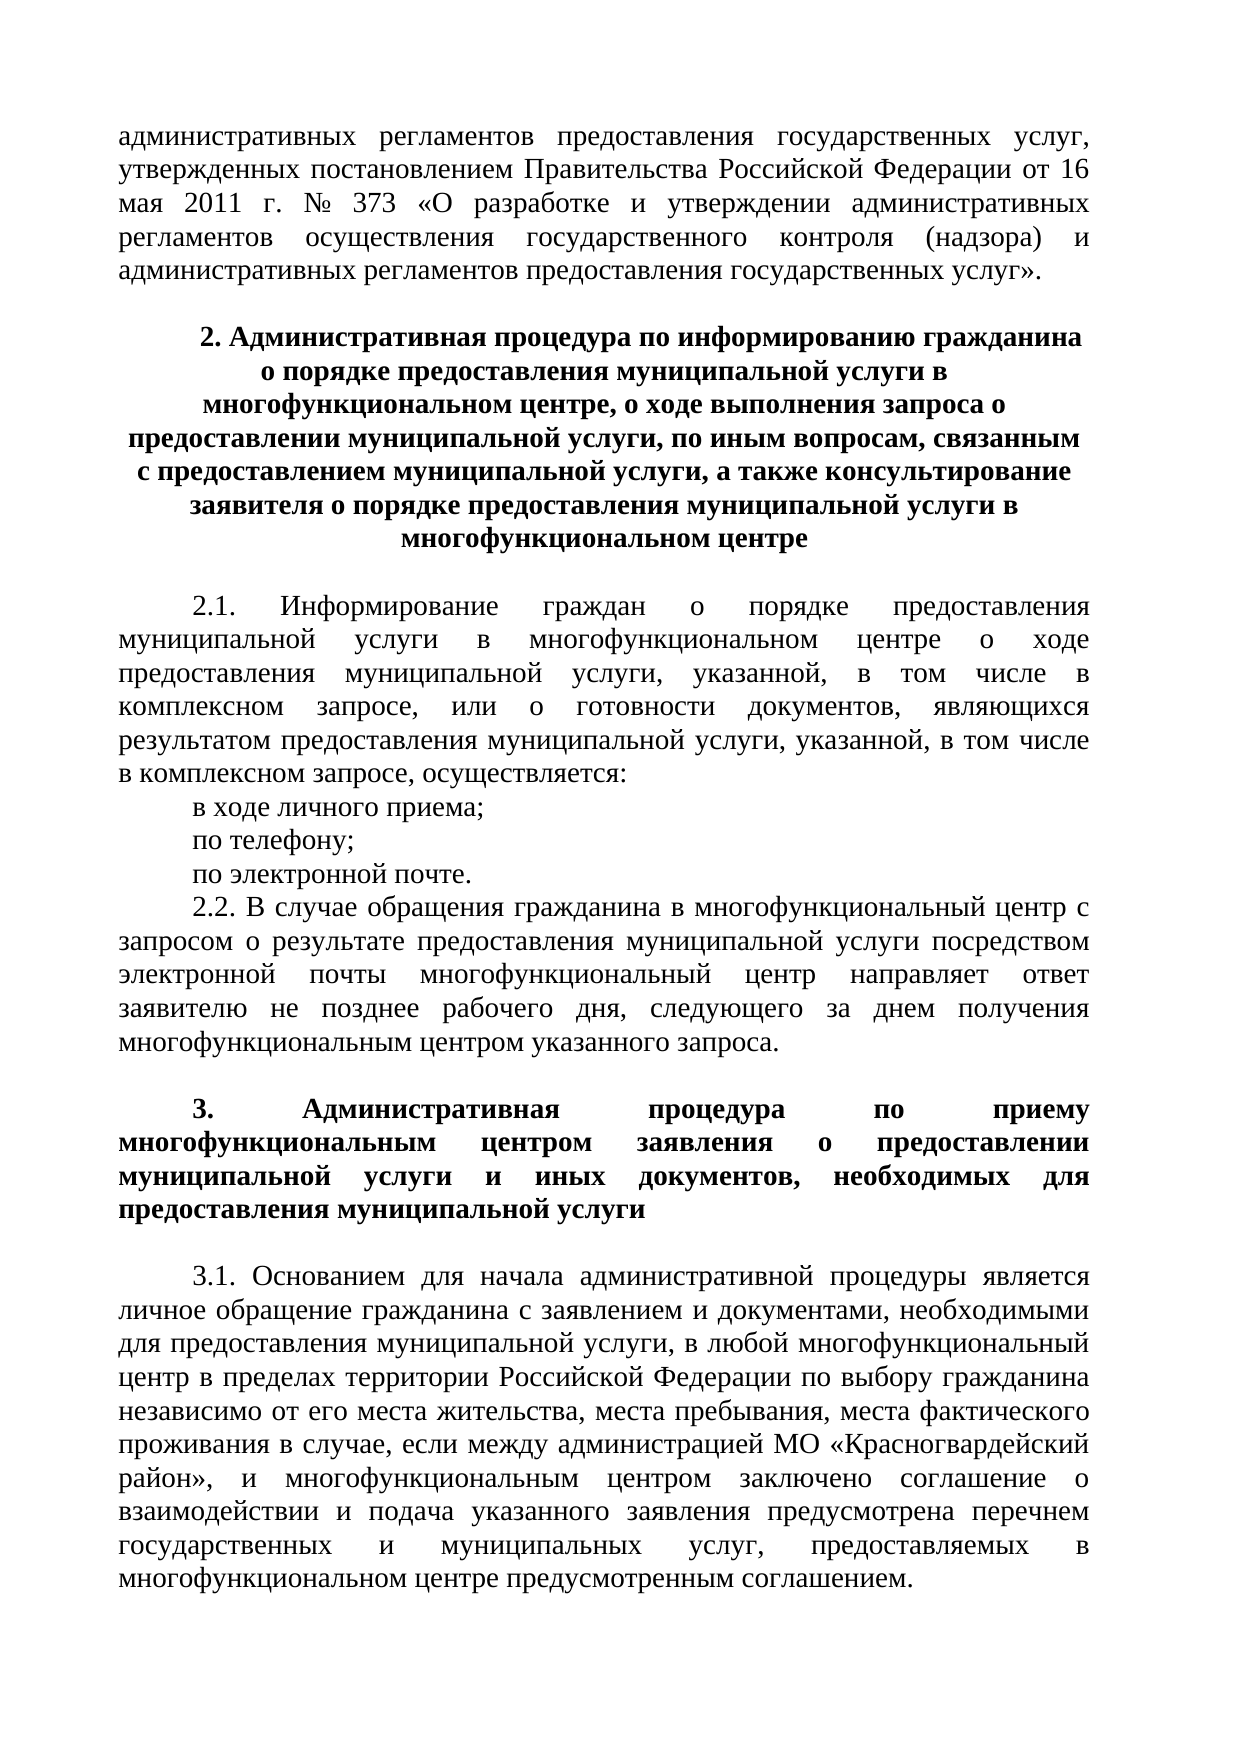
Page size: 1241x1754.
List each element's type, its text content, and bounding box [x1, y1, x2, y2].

text 2.2. В случае обращения гражданина в многофункциональный центр с запросом о результате предоставления муниципальной услуги посредством электронной почты многофункциональный центр направляет ответ заявителю не позднее рабочего дня, следующего за днем получения многофункциональным центром указанного запроса. [118, 889, 1090, 1057]
text 2.1. Информирование граждан о порядке предоставления муниципальной услуги в многофункциональном центре о ходе предоставления муниципальной услуги, указанной, в том числе в комплексном запросе, или о готовности документов, являющихся результатом предоставления муниципальной услуги, указанной, в том числе в комплексном запросе, осуществляется: [118, 588, 1090, 789]
text по телефону; [118, 822, 1090, 856]
text по электронной почте. [118, 856, 1090, 889]
text 3. Административная процедура по приему многофункциональным центром заявления о предоставлении муниципальной услуги и иных документов, необходимых для предоставления муниципальной услуги [118, 1091, 1090, 1225]
text 2. Административная процедура по информированию гражданина о порядке предоставления муниципальной услуги в многофункциональном центре, о ходе выполнения запроса о предоставлении муниципальной услуги, по иным вопросам, связанным с предоставлением муниципальной услуги, а также консультирование заявителя о порядке предоставления муниципальной услуги в многофункциональном центре [118, 319, 1090, 554]
text 3.1. Основанием для начала административной процедуры является личное обращение гражданина с заявлением и документами, необходимыми для предоставления муниципальной услуги, в любой многофункциональный центр в пределах территории Российской Федерации по выбору гражданина независимо от его места жительства, места пребывания, места фактического проживания в случае, если между администрацией МО «Красногвардейский район», и многофункциональным центром заключено соглашение о взаимодействии и подача указанного заявления предусмотрена перечнем государственных и муниципальных услуг, предоставляемых в многофункциональном центре предусмотренным соглашением. [118, 1258, 1090, 1594]
text в ходе личного приема; [118, 789, 1090, 822]
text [118, 118, 1090, 286]
